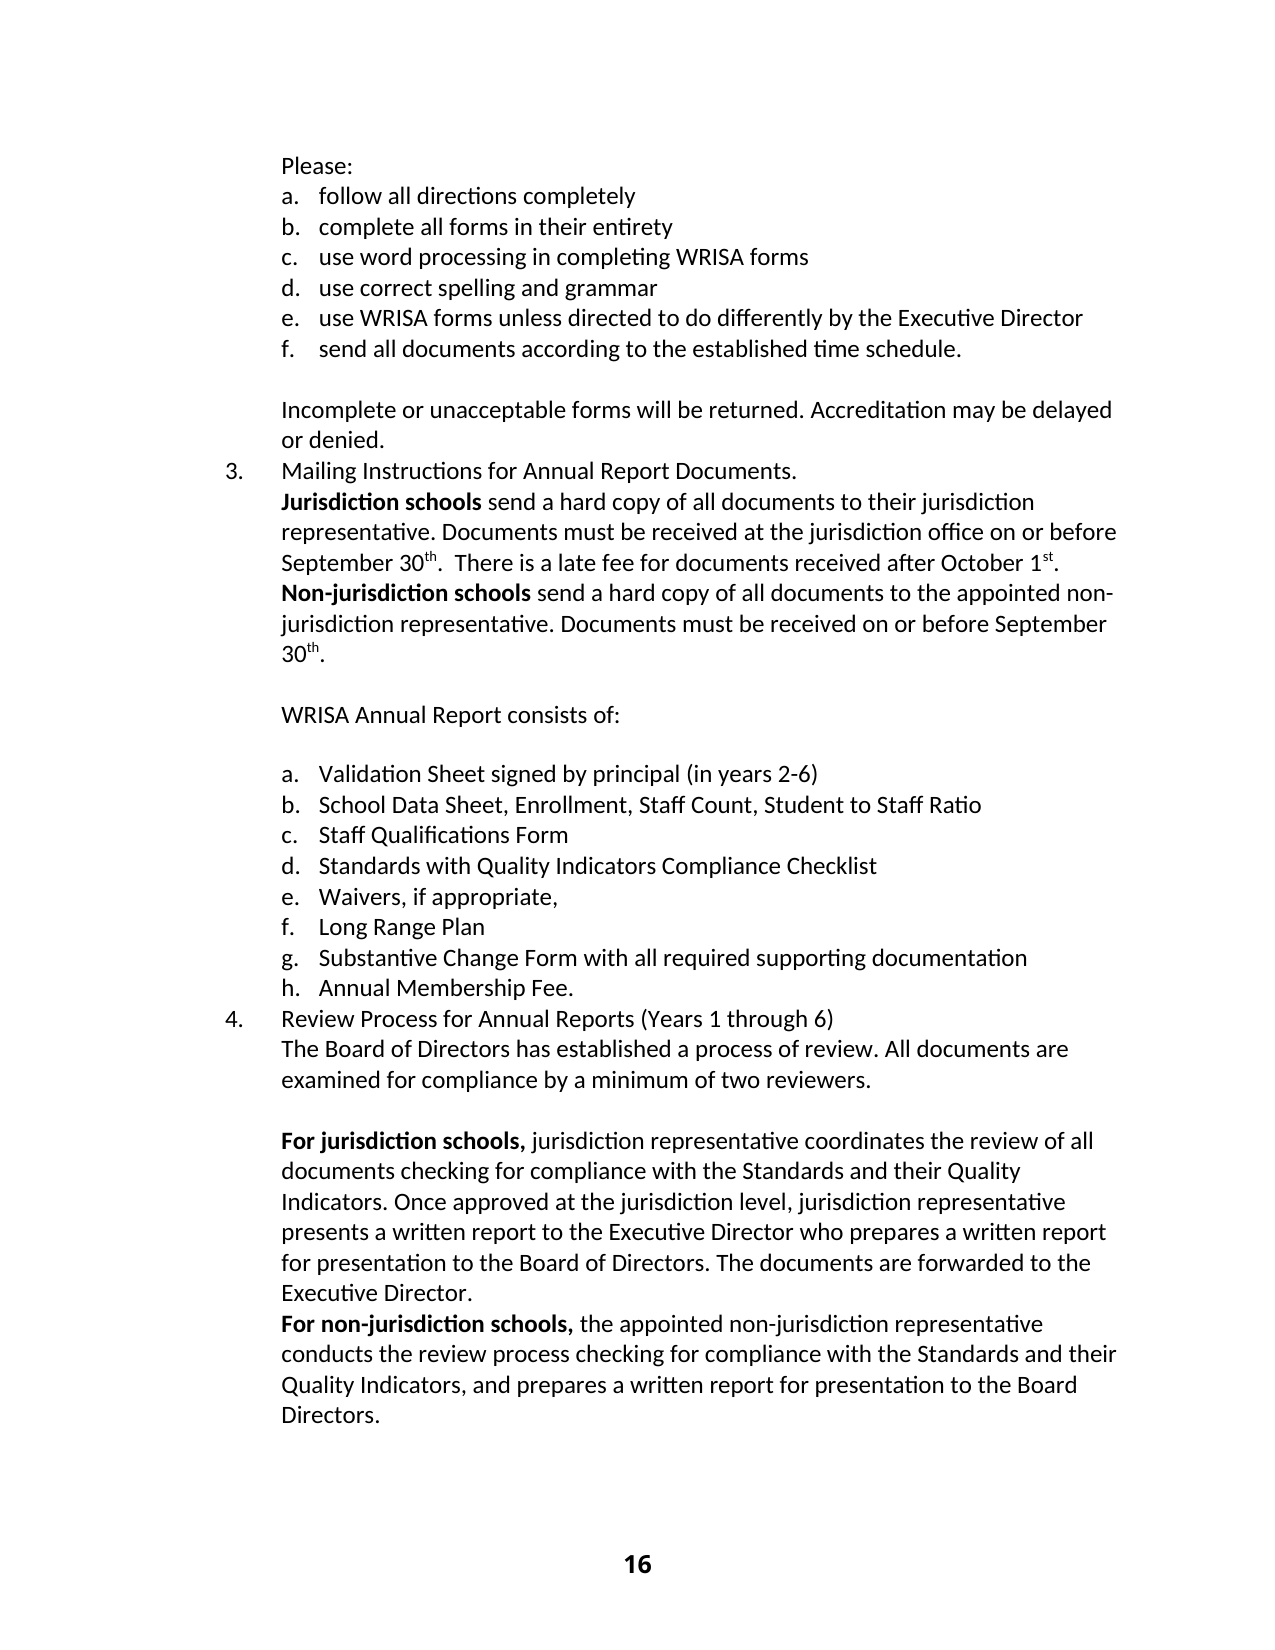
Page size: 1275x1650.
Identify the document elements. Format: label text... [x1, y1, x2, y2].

list Validation Sheet signed by principal (in years 2-6) [281, 759, 1125, 789]
list Standards with Quality Indicators Compliance Checklist [281, 850, 1125, 881]
list Review Process for Annual Reports (Years 1 through 6) [244, 1003, 1125, 1033]
text For jurisdiction schools, jurisdiction representative coordinates the review of all documents checking for compliance with the Standards and their Quality Indicators. Once approved at the jurisdiction level, jurisdiction representative presents a written report to the Executive Director who prepares a written report for presentation to the Board of Directors. The documents are forwarded to the Executive Director. [281, 1125, 1125, 1308]
text Jurisdiction schools send a hard copy of all documents to their jurisdiction representative. Documents must be received at the jurisdiction office on or before September 30th. There is a late fee for documents received after October 1st. [281, 486, 1125, 577]
list Mailing Instructions for Annual Report Documents. [244, 455, 1125, 486]
list Substantive Change Form with all required supporting documentation [281, 942, 1125, 972]
list send all documents according to the established time schedule. [281, 333, 1125, 364]
list Annual Membership Fee. [281, 972, 1125, 1003]
list Long Range Plan [281, 911, 1125, 942]
list use correct spelling and grammar [281, 272, 1125, 303]
text Non-jurisdiction schools send a hard copy of all documents to the appointed non-jurisdiction representative. Documents must be received on or before September 30th. [281, 577, 1125, 669]
text The Board of Directors has established a process of review. All documents are examined for compliance by a minimum of two reviewers. [281, 1033, 1125, 1094]
text WRISA Annual Report consists of: [281, 699, 1125, 730]
text Please: [281, 150, 1125, 181]
text Incomplete or unacceptable forms will be returned. Accreditation may be delayed or denied. [281, 394, 1125, 455]
list follow all directions completely [281, 181, 1125, 211]
list Waivers, if appropriate, [281, 881, 1125, 911]
list complete all forms in their entirety [281, 211, 1125, 242]
list Staff Qualifications Form [281, 820, 1125, 850]
list use word processing in completing WRISA forms [281, 242, 1125, 272]
text For non-jurisdiction schools, the appointed non-jurisdiction representative conducts the review process checking for compliance with the Standards and their Quality Indicators, and prepares a written report for presentation to the Board Directors. [281, 1308, 1125, 1430]
list School Data Sheet, Enrollment, Staff Count, Student to Staff Ratio [281, 789, 1125, 820]
list use WRISA forms unless directed to do differently by the Executive Director [281, 303, 1125, 333]
